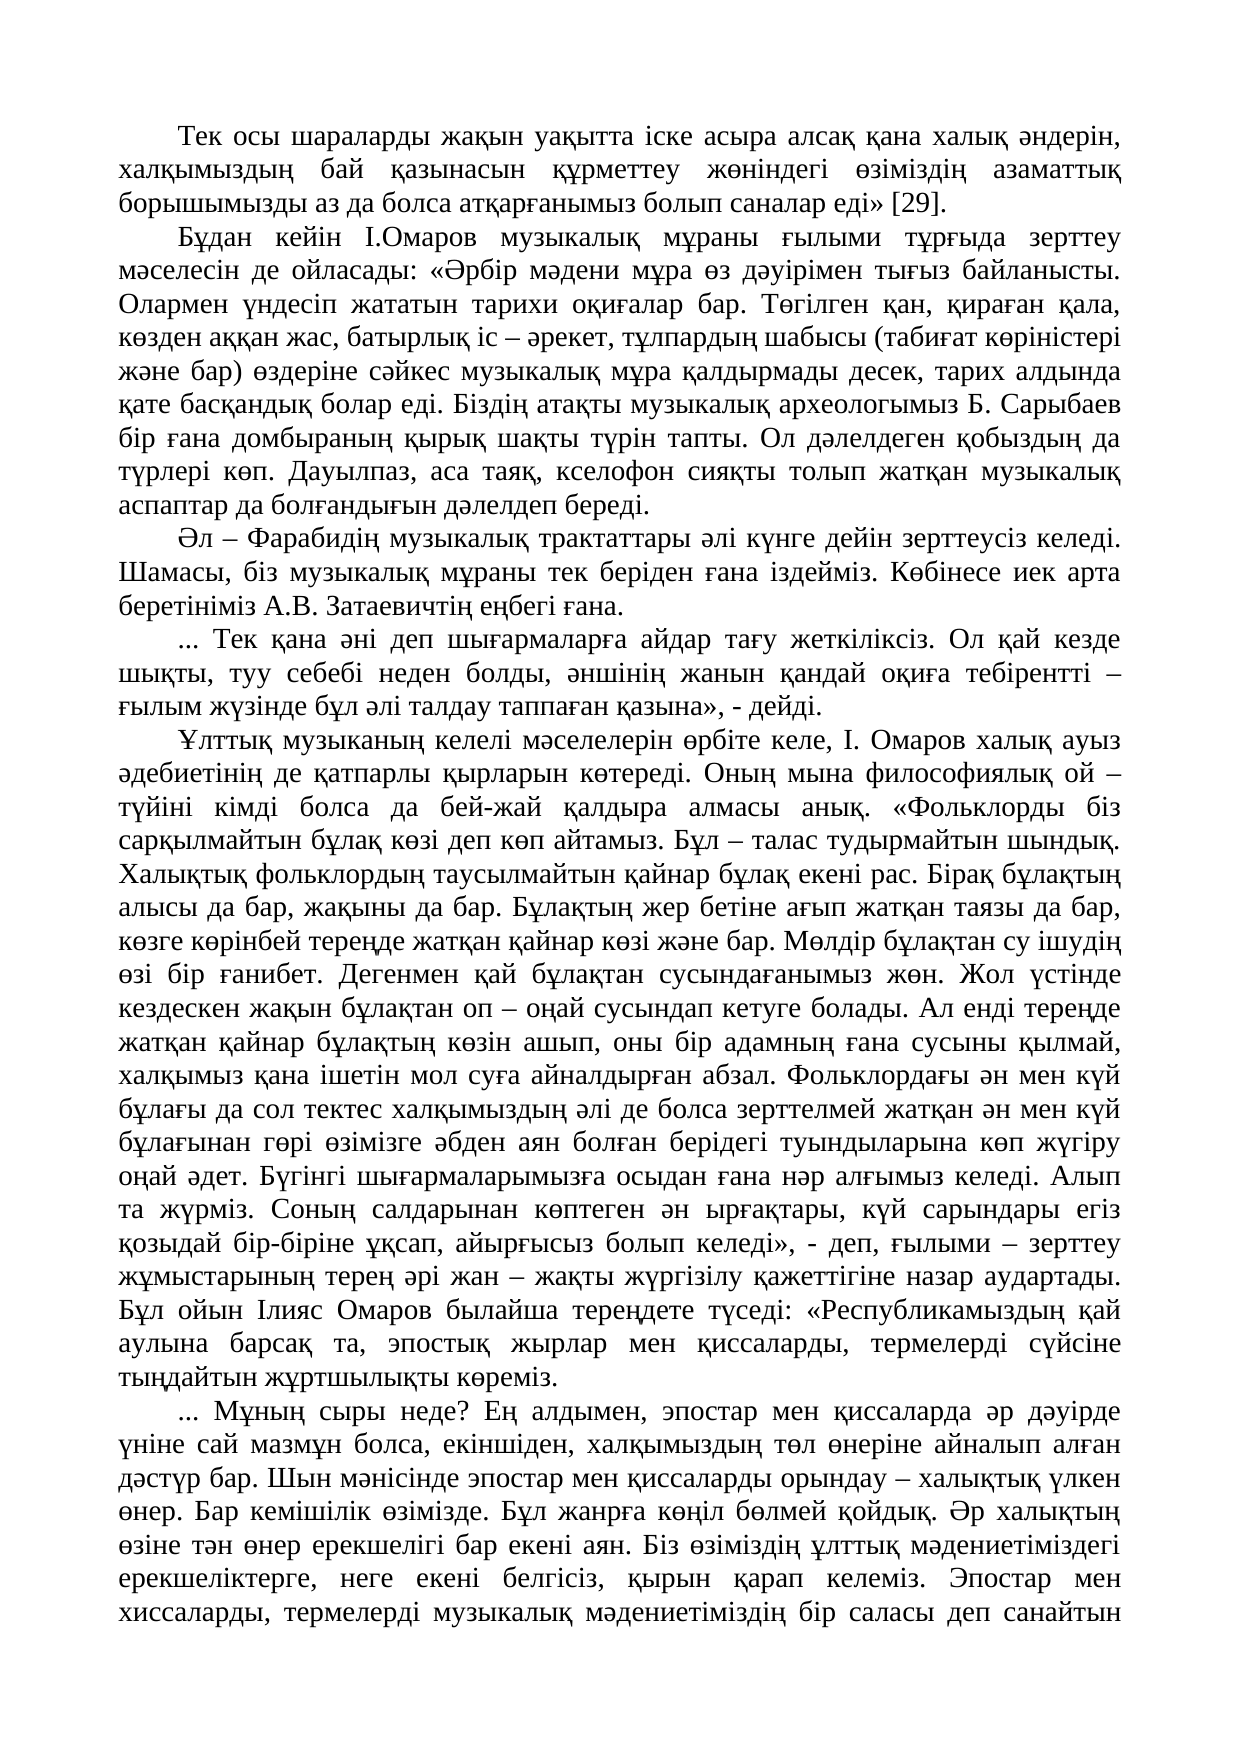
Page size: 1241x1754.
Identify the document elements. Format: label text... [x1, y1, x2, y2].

text Әл – Фарабидің музыкалық трактаттары әлі күнге дейін зерттеусіз келеді. Шамасы, біз музыкалық мұраны тек беріден ғана іздейміз. Көбінесе иек арта беретініміз А.В. Затаевичтің еңбегі ғана. [118, 521, 1122, 621]
text Тек осы шараларды жақын уақытта іске асыра алсақ қана халық әндерін, халқымыздың бай қазынасын құрметтеу жөніндегі өзіміздің азаматтық борышымызды аз да болса атқарғанымыз болып саналар еді» [29]. [118, 118, 1122, 219]
text Бұдан кейін І.Омаров музыкалық мұраны ғылыми тұрғыда зерттеу мәселесін де ойласады: «Әрбір мәдени мұра өз дәуірімен тығыз байланысты. Олармен үндесіп жататын тарихи оқиғалар бар. Төгілген қан, қираған қала, көзден аққан жас, батырлық іс – әрекет, тұлпардың шабысы (табиғат көріністері және бар) өздеріне сәйкес музыкалық мұра қалдырмады десек, тарих алдында қате басқандық болар еді. Біздің атақты музыкалық археологымыз Б. Сарыбаев бір ғана домбыраның қырық шақты түрін тапты. Ол дәлелдеген қобыздың да түрлері көп. Дауылпаз, аса таяқ, кселофон сияқты толып жатқан музыкалық аспаптар да болғандығын дәлелдеп береді. [118, 219, 1122, 521]
text Ұлттық музыканың келелі мәселелерін өрбіте келе, І. Омаров халық ауыз әдебиетінің де қатпарлы қырларын көтереді. Оның мына философиялық ой – түйіні кімді болса да бей-жай қалдыра алмасы анық. «Фольклорды біз сарқылмайтын бұлақ көзі деп көп айтамыз. Бұл – талас тудырмайтын шындық. Халықтық фольклордың таусылмайтын қайнар бұлақ екені рас. Бірақ бұлақтың алысы да бар, жақыны да бар. Бұлақтың жер бетіне ағып жатқан таязы да бар, көзге көрінбей тереңде жатқан қайнар көзі және бар. Мөлдір бұлақтан су ішудің өзі бір ғанибет. Дегенмен қай бұлақтан сусындағанымыз жөн. Жол үстінде кездескен жақын бұлақтан оп – оңай сусындап кетуге болады. Ал енді тереңде жатқан қайнар бұлақтың көзін ашып, оны бір адамның ғана сусыны қылмай, халқымыз қана ішетін мол суға айналдырған абзал. Фольклордағы ән мен күй бұлағы да сол тектес халқымыздың әлі де болса зерттелмей жатқан ән мен күй бұлағынан гөрі өзімізге әбден аян болған берідегі туындыларына көп жүгіру оңай әдет. Бүгінгі шығармаларымызға осыдан ғана нәр алғымыз келеді. Алып та жүрміз. Соның салдарынан көптеген ән ырғақтары, күй сарындары егіз қозыдай бір-біріне ұқсап, айырғысыз болып келеді», - деп, ғылыми – зерттеу жұмыстарының терең әрі жан – жақты жүргізілу қажеттігіне назар аудартады. Бұл ойын Ілияс Омаров былайша тереңдете түседі: «Республикамыздың қай аулына барсақ та, эпостық жырлар мен қиссаларды, термелерді сүйсіне тыңдайтын жұртшылықты көреміз. [118, 722, 1122, 1393]
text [118, 1393, 1122, 1627]
text ... Тек қана әні деп шығармаларға айдар тағу жеткіліксіз. Ол қай кезде шықты, туу себебі неден болды, әншінің жанын қандай оқиға тебірентті – ғылым жүзінде бұл әлі талдау таппаған қазына», - дейді. [118, 621, 1122, 722]
